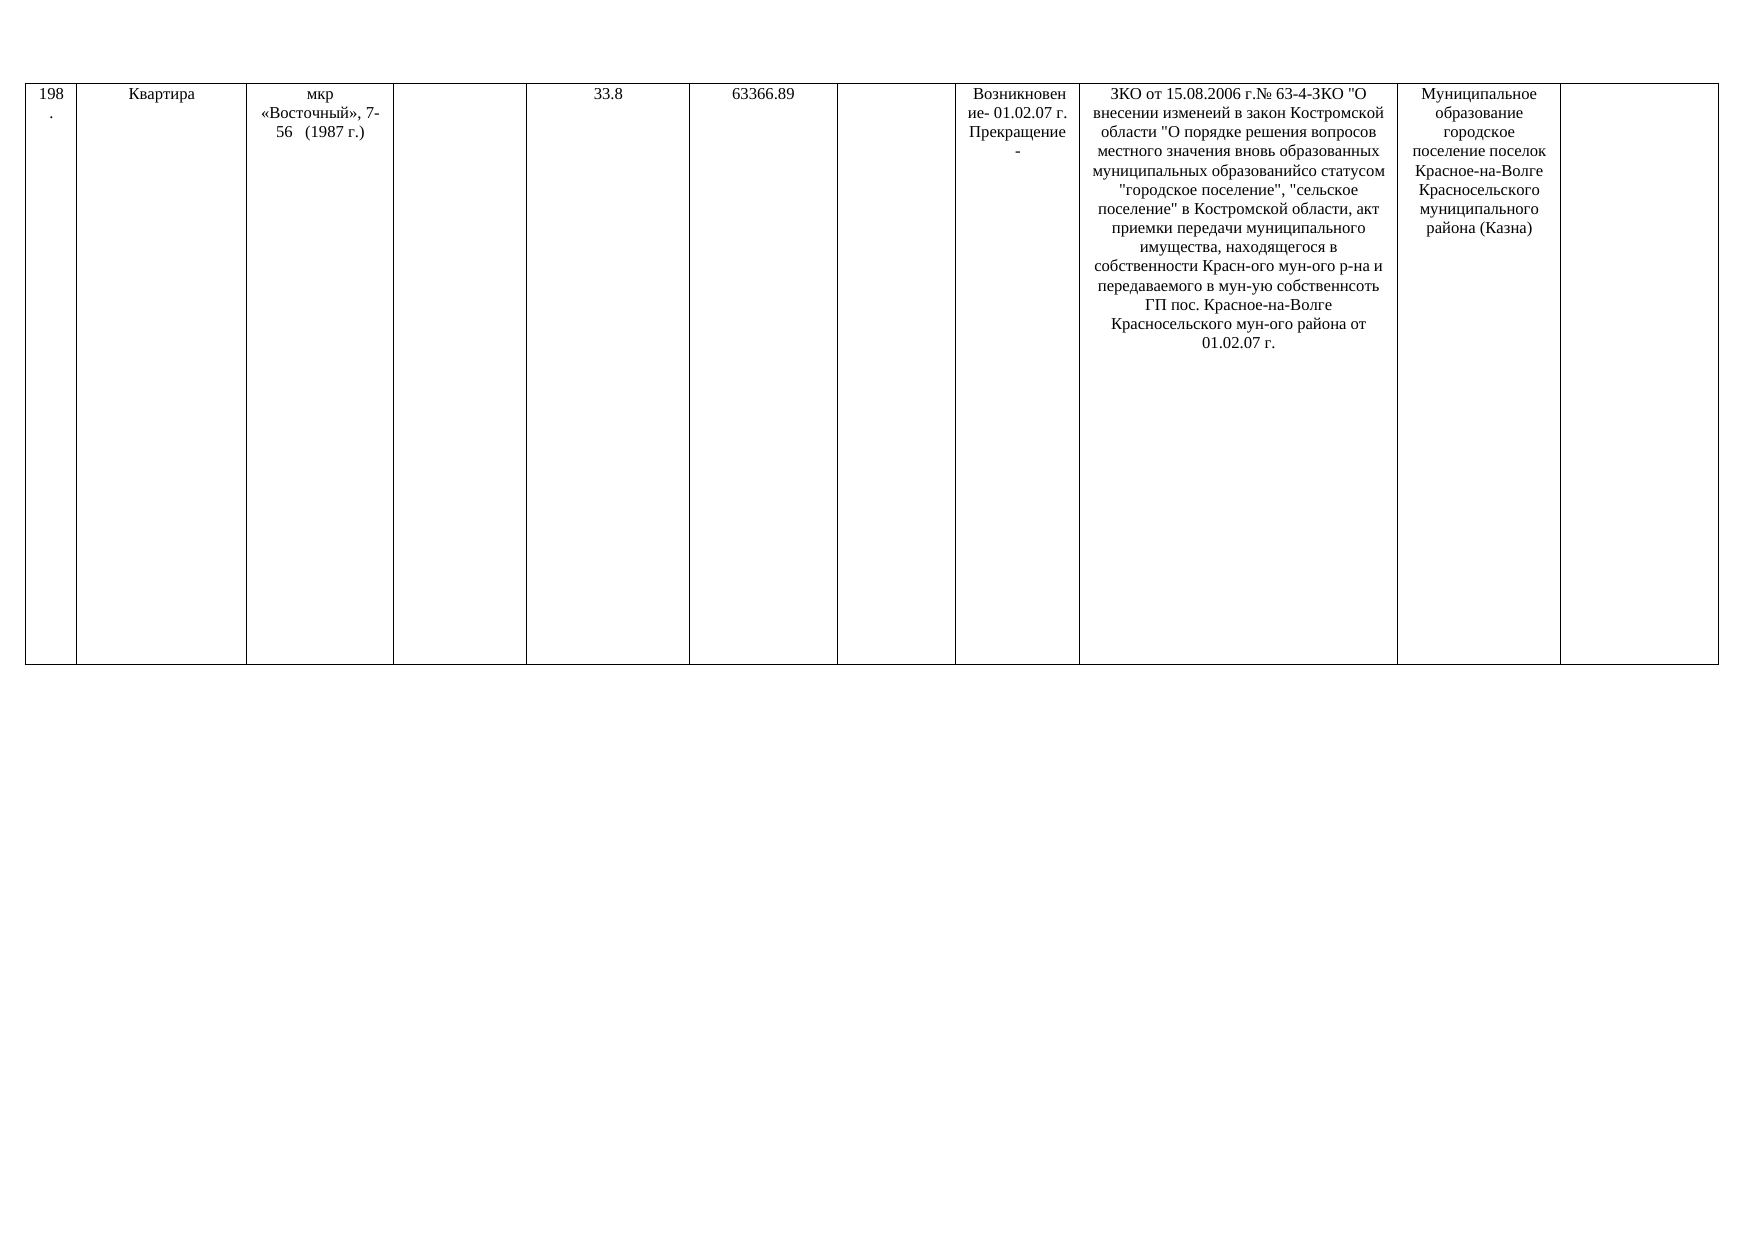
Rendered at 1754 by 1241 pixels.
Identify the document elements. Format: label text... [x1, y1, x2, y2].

table_cell 63366.89 [690, 84, 837, 664]
table_cell Квартира [77, 84, 246, 664]
table_cell [1561, 84, 1718, 664]
table_cell [394, 84, 526, 664]
table_cell Возникновение- 01.02.07 г. Прекращение - [956, 84, 1079, 664]
table_cell 198. [26, 84, 76, 664]
table_cell мкр «Восточный», 7-56 (1987 г.) [247, 84, 393, 664]
table_cell Муниципальное образование городское поселение поселок Красное-на-Волге Красносельского муниципального района (Казна) [1398, 84, 1560, 664]
table_cell 33.8 [527, 84, 689, 664]
table_cell ЗКО от 15.08.2006 г.№ 63-4-ЗКО "О внесении изменеий в закон Костромской области "О порядке решения вопросов местного значения вновь образованных муниципальных образованийсо статусом "городское поселение", "сельское поселение" в Костромской области, акт приемки передачи муниципального имущества, находящегося в собственности Красн-ого мун-ого р-на и передаваемого в мун-ую собственнсоть ГП пос. Красное-на-Волге Красносельского мун-ого района от 01.02.07 г. [1080, 84, 1397, 664]
table_cell [838, 84, 955, 664]
